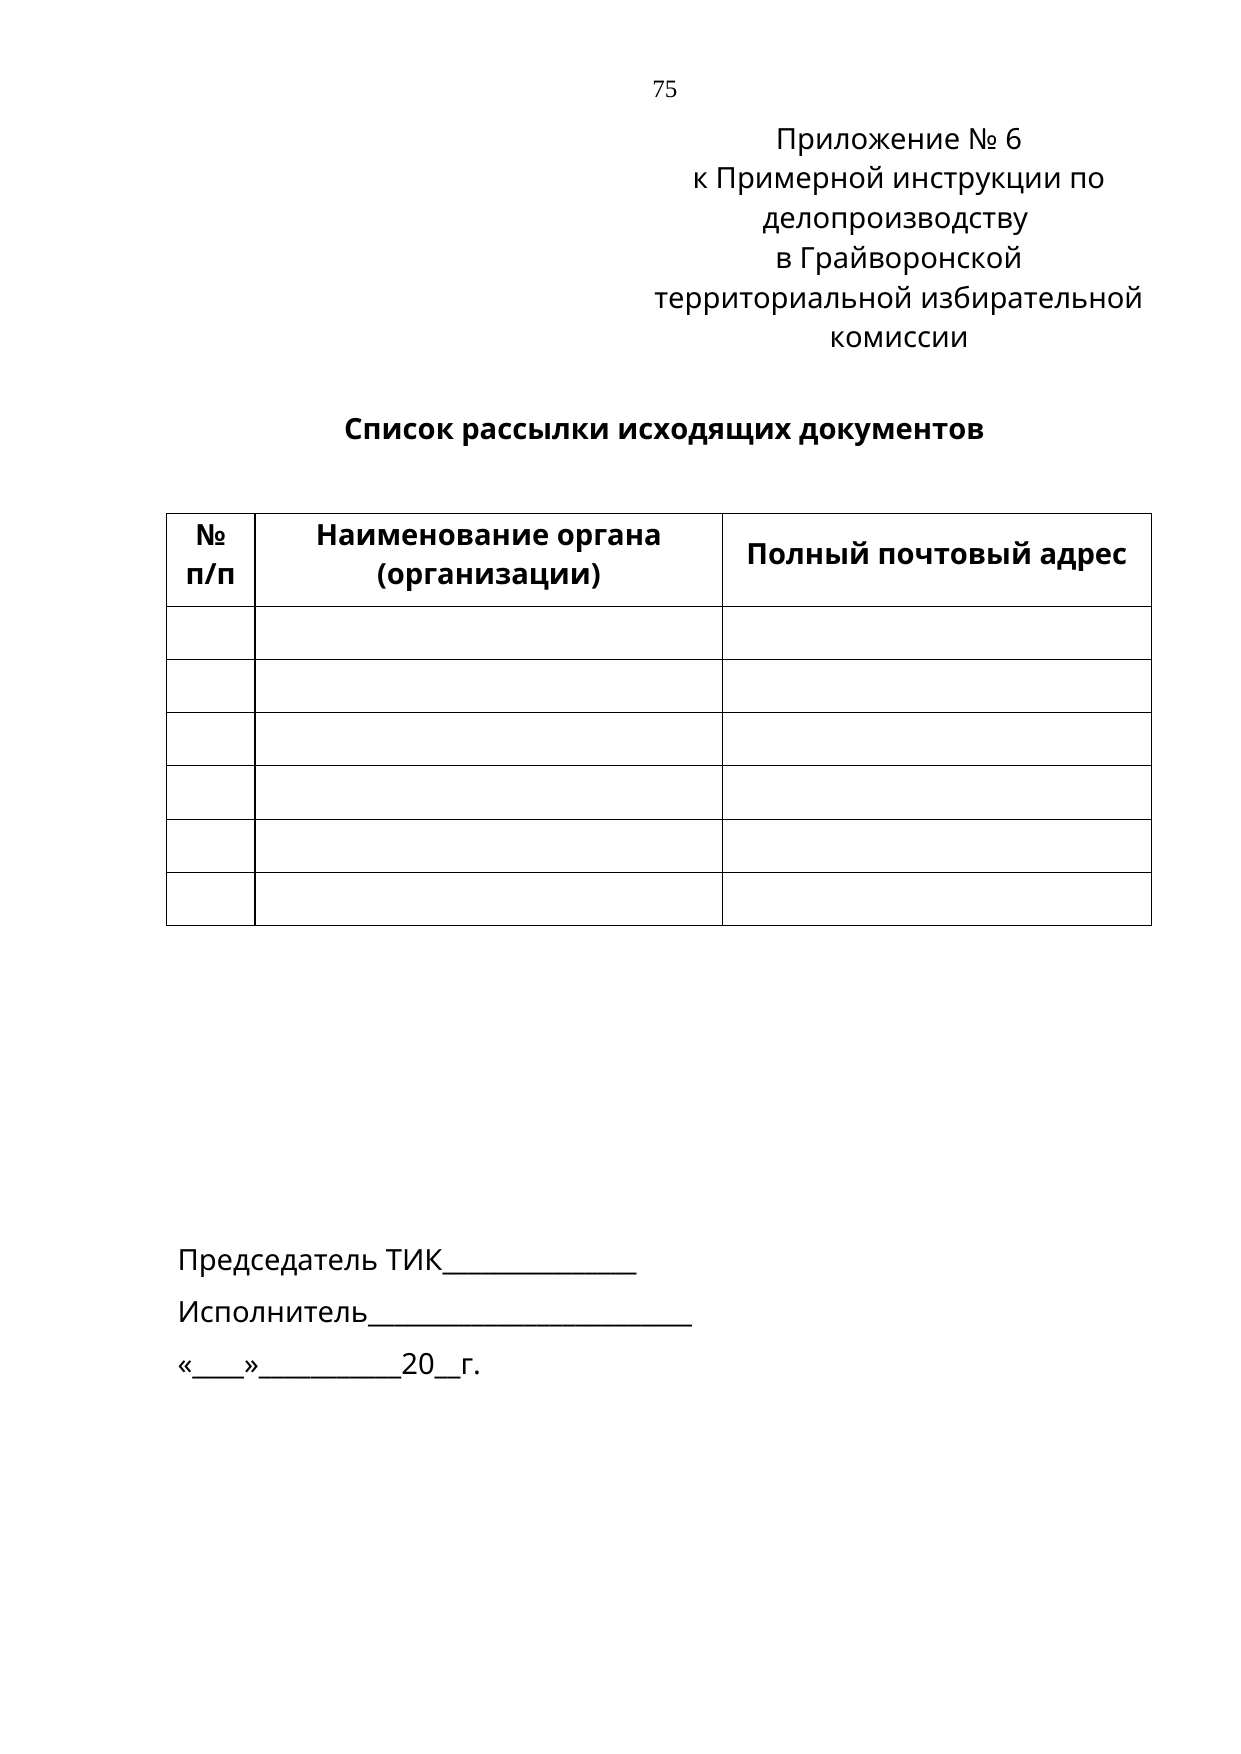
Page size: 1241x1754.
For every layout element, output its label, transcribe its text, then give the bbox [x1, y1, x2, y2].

table_cell [256, 820, 722, 872]
table_cell [723, 873, 1151, 925]
table_header Наименование органа (организации) [256, 514, 722, 606]
table_cell [256, 713, 722, 765]
table_cell [723, 713, 1151, 765]
table_cell [723, 820, 1151, 872]
table_cell [167, 660, 254, 712]
text Председатель ТИК_______________ [177, 1239, 1152, 1279]
table_cell [256, 660, 722, 712]
text «____»___________20__г. [177, 1344, 1152, 1383]
table_cell [167, 607, 254, 659]
table_header № п/п [167, 514, 254, 606]
table_cell [167, 766, 254, 819]
table_cell [723, 607, 1151, 659]
table_header Полный почтовый адрес [723, 514, 1151, 606]
table_cell [256, 607, 722, 659]
text Список рассылки исходящих документов [177, 408, 1152, 448]
table_cell [723, 660, 1151, 712]
table_cell [256, 766, 722, 819]
text Исполнитель_________________________ [177, 1291, 1152, 1331]
table_cell [167, 873, 254, 925]
text Приложение № 6 к Примерной инструкции по делопроизводству в Грайворонской территориальной избирательной комиссии [646, 118, 1152, 356]
table_cell [167, 820, 254, 872]
table_cell [723, 766, 1151, 819]
table_cell [167, 713, 254, 765]
table_cell [256, 873, 722, 925]
